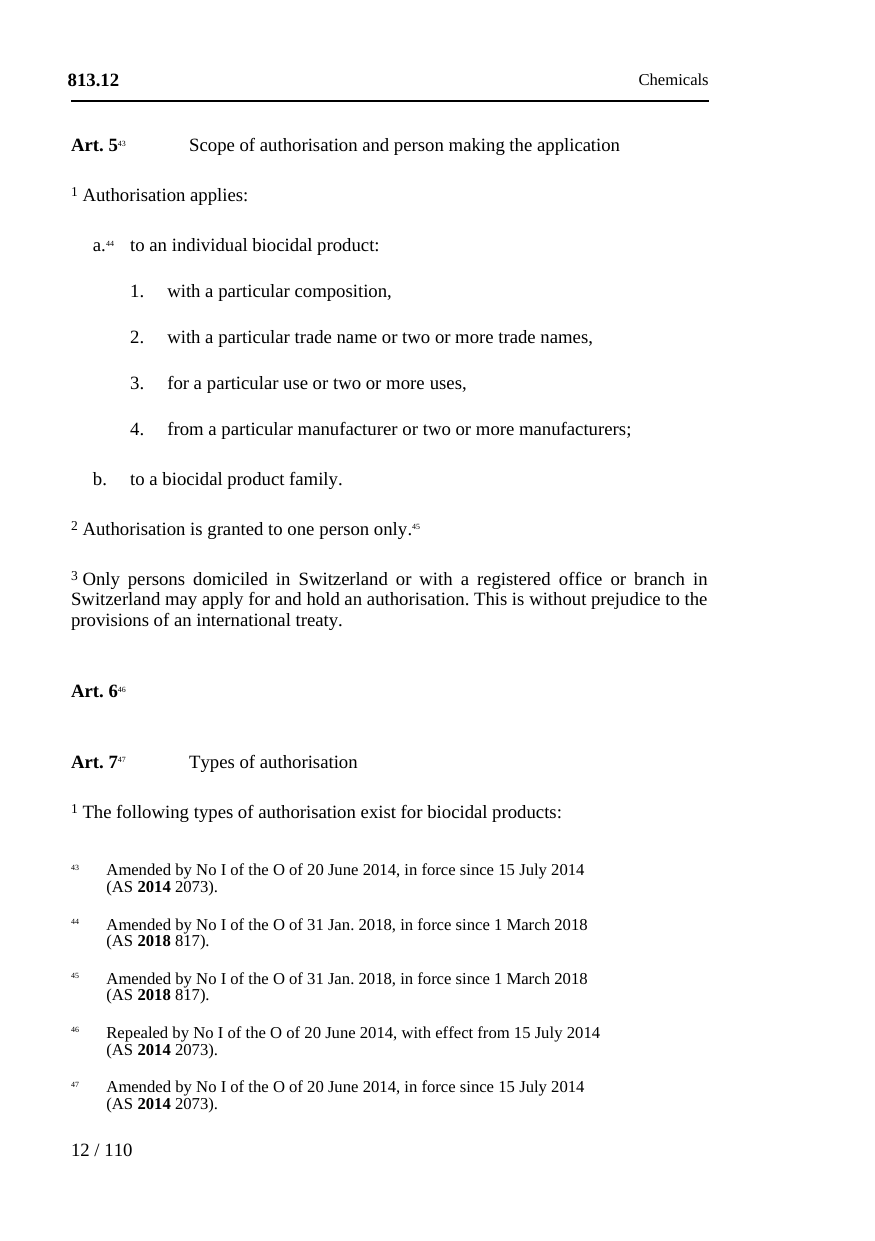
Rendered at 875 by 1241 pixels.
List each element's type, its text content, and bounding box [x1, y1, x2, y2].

text 2. with a particular trade name or two or more trade names, [130, 327, 709, 347]
text 2 Authorisation is granted to one person only. [71, 518, 709, 539]
text 4. from a particular manufacturer or two or more manufacturers; [130, 418, 709, 439]
text 1. with a particular composition, [130, 281, 709, 302]
text 3. for a particular use or two or more uses, [130, 372, 709, 393]
text b. to a biocidal product family. [93, 468, 709, 489]
text 1 Authorisation applies: [71, 185, 709, 206]
subtitle Art. 6 [71, 681, 709, 702]
text 3 Only persons domiciled in Switzerland or with a registered office or branch in Switzerland may apply for and hold an authorisation. This is without prejudice to the provisions of an international treaty. [71, 568, 709, 631]
subtitle Art. 5 Scope of authorisation and person making the application [71, 135, 709, 156]
text a. to an individual biocidal product: [93, 235, 709, 256]
text 1 The following types of authorisation exist for biocidal products: [71, 802, 709, 822]
subtitle Art. 7 Types of authorisation [71, 752, 709, 772]
